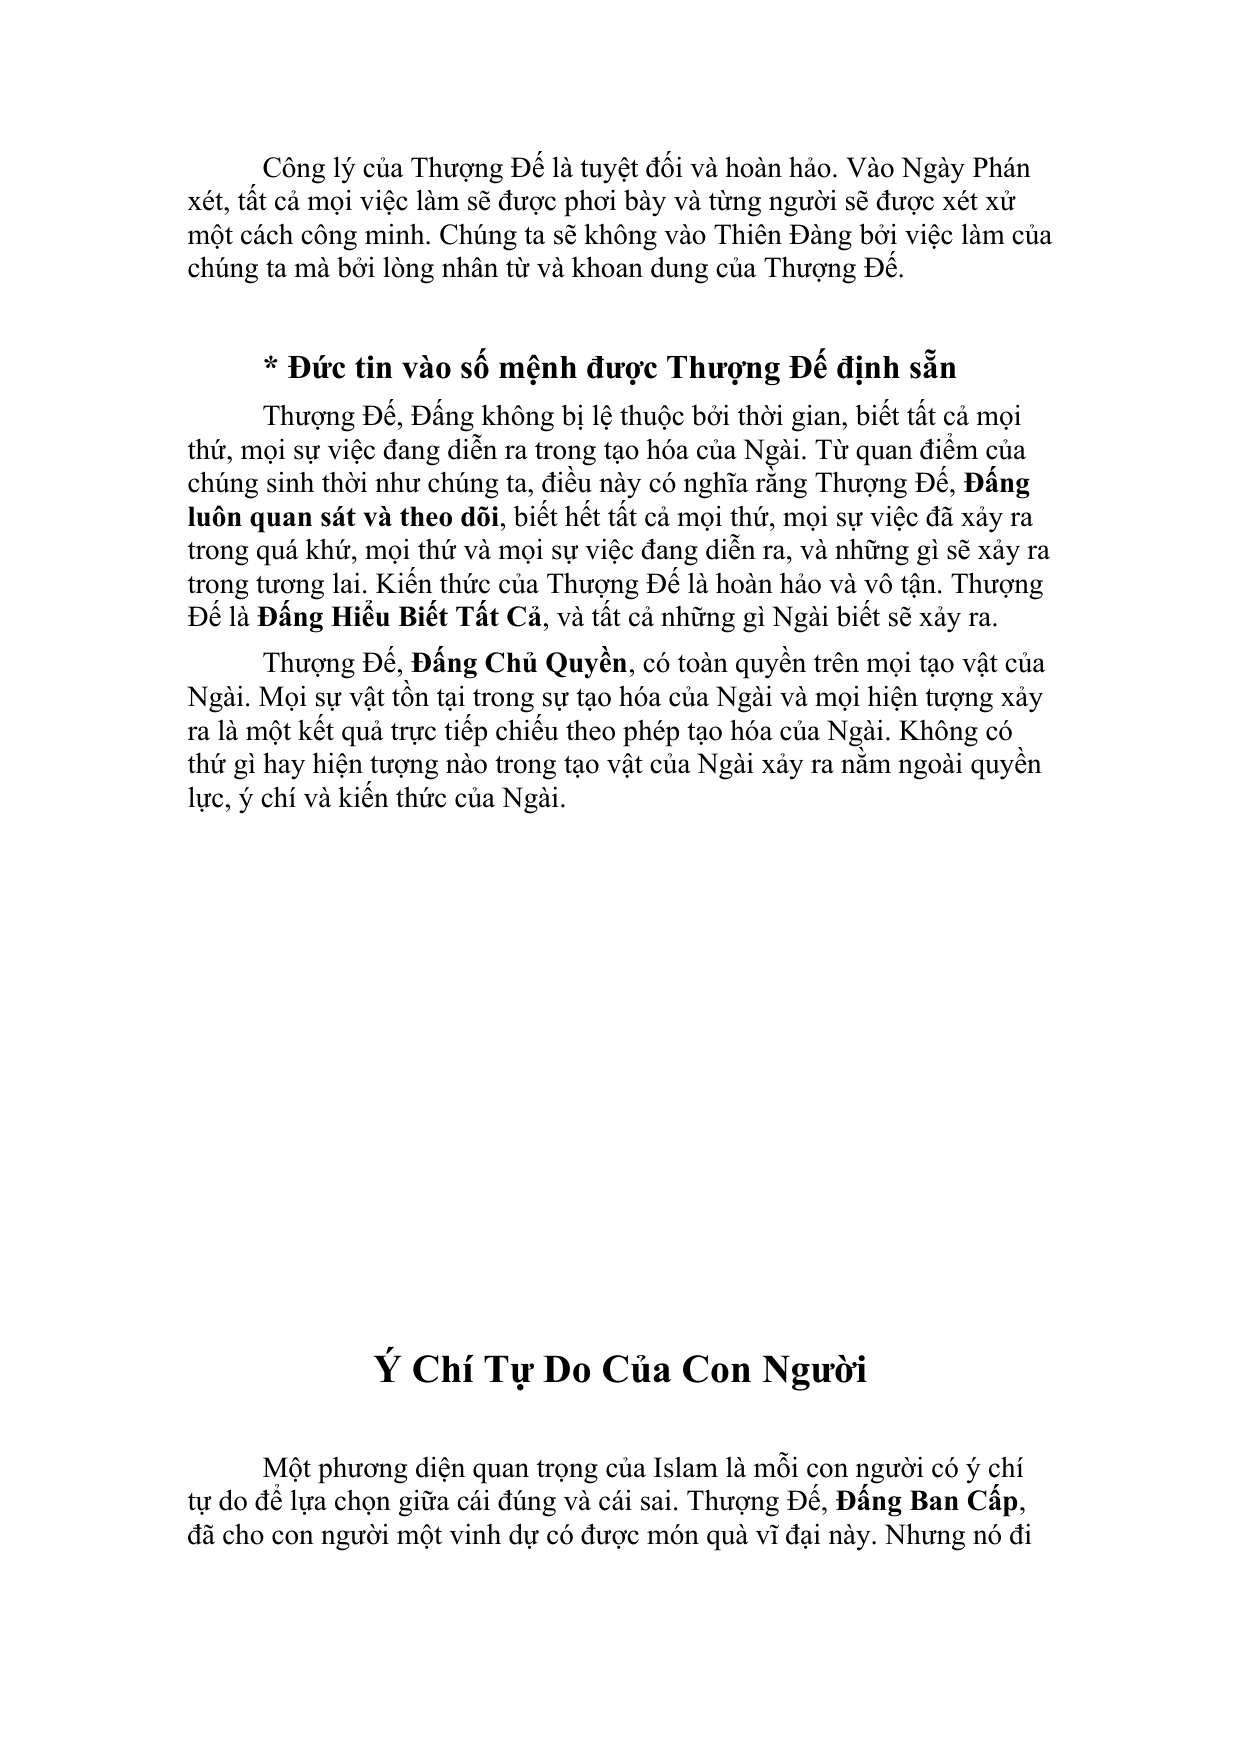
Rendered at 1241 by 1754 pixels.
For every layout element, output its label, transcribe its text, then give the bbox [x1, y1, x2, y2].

text Ý Chí Tự Do Của Con Người [187, 1346, 1053, 1391]
text Công lý của Thượng Đế là tuyệt đối và hoàn hảo. Vào Ngày Phán xét, tất cả mọi việc làm sẽ được phơi bày và từng người sẽ được xét xử một cách công minh. Chúng ta sẽ không vào Thiên Đàng bởi việc làm của chúng ta mà bởi lòng nhân từ và khoan dung của Thượng Đế. [187, 150, 1053, 284]
text Thượng Đế, Đấng không bị lệ thuộc bởi thời gian, biết tất cả mọi thứ, mọi sự việc đang diễn ra trong tạo hóa của Ngài. Từ quan điểm của chúng sinh thời như chúng ta, điều này có nghĩa rằng Thượng Đế, Đấng luôn quan sát và theo dõi, biết hết tất cả mọi thứ, mọi sự việc đã xảy ra trong quá khứ, mọi thứ và mọi sự việc đang diễn ra, và những gì sẽ xảy ra trong tương lai. Kiến thức của Thượng Đế là hoàn hảo và vô tận. Thượng Đế là Đấng Hiểu Biết Tất Cả, và tất cả những gì Ngài biết sẽ xảy ra. [187, 398, 1053, 633]
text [187, 1450, 1053, 1550]
text Thượng Đế, Đấng Chủ Quyền, có toàn quyền trên mọi tạo vật của Ngài. Mọi sự vật tồn tại trong sự tạo hóa của Ngài và mọi hiện tượng xảy ra là một kết quả trực tiếp chiếu theo phép tạo hóa của Ngài. Không có thứ gì hay hiện tượng nào trong tạo vật của Ngài xảy ra nằm ngoài quyền lực, ý chí và kiến thức của Ngài. [187, 646, 1053, 813]
text * Đức tin vào số mệnh được Thượng Đế định sẵn [187, 347, 1053, 386]
